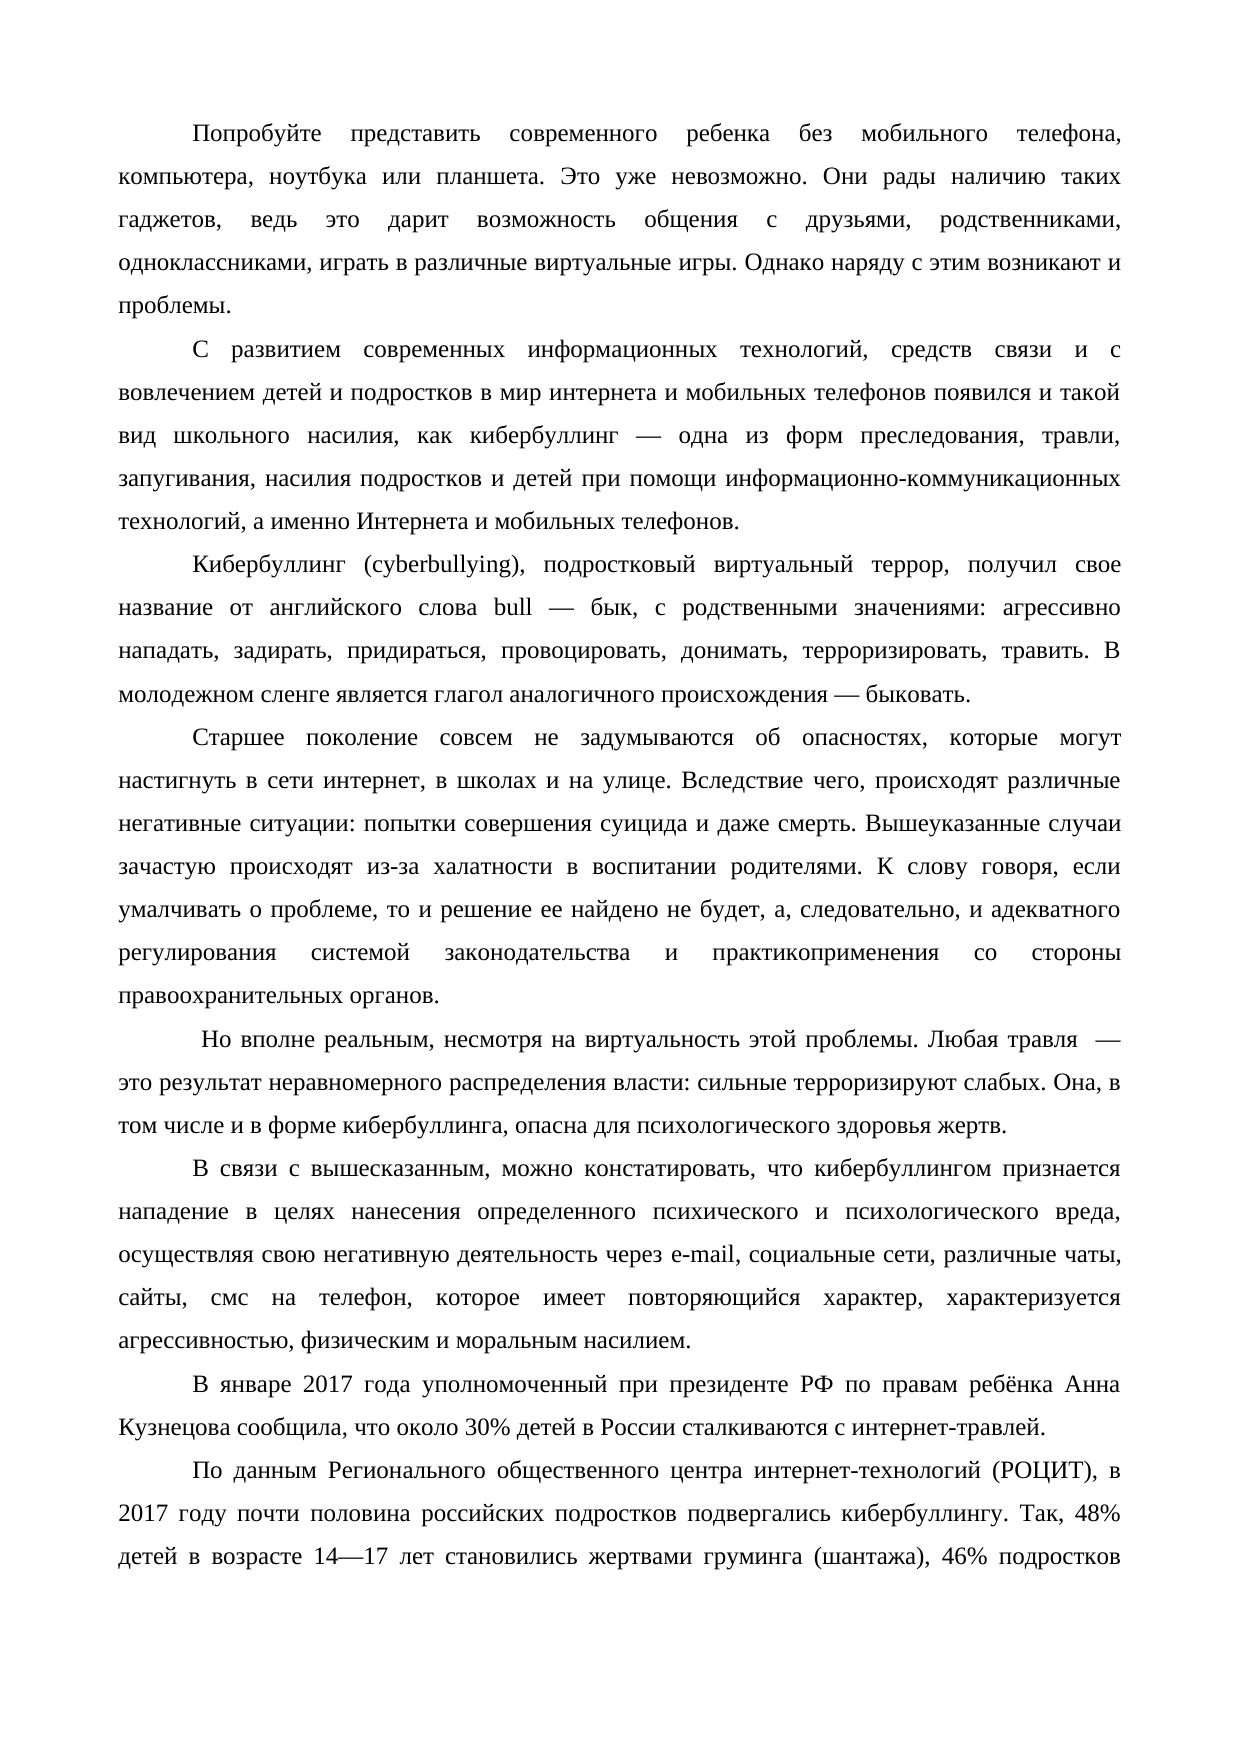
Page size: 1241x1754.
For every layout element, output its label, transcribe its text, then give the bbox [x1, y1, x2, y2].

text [118, 1455, 1122, 1570]
text С развитием современных информационных технологий, средств связи и с вовлечением детей и подростков в мир интернета и мобильных телефонов появился и такой вид школьного насилия, как кибербуллинг — одна из форм преследования, травли, запугивания, насилия подростков и детей при помощи информационно-коммуникационных технологий, а именно Интернета и мобильных телефонов. [118, 334, 1122, 535]
text В связи с вышесказанным, можно констатировать, что кибербуллингом признается нападение в целях нанесения определенного психического и психологического вреда, осуществляя свою негативную деятельность через e-mail, социальные сети, различные чаты, сайты, смс на телефон, которое имеет повторяющийся характер, характеризуется агрессивностью, физическим и моральным насилием. [118, 1153, 1122, 1354]
text В январе 2017 года уполномоченный при президенте РФ по правам ребёнка Анна Кузнецова сообщила, что около 30% детей в России сталкиваются с интернет-травлей. [118, 1369, 1122, 1441]
text Кибербуллинг (cyberbullying), подростковый виртуальный террор, получил свое название от английского слова bull — бык, с родственными значениями: агрессивно нападать, задирать, придираться, провоцировать, донимать, терроризировать, травить. В молодежном сленге является глагол аналогичного происхождения — быковать. [118, 549, 1122, 707]
text Старшее поколение совсем не задумываются об опасностях, которые могут настигнуть в сети интернет, в школах и на улице. Вследствие чего, происходят различные негативные ситуации: попытки совершения суицида и даже смерть. Вышеуказанные случаи зачастую происходят из-за халатности в воспитании родителями. К слову говоря, если умалчивать о проблеме, то и решение ее найдено не будет, а, следовательно, и адекватного регулирования системой законодательства и практикоприменения со стороны правоохранительных органов. [118, 722, 1122, 1009]
text Но вполне реальным, несмотря на виртуальность этой проблемы. Любая травля — это результат неравномерного распределения власти: сильные терроризируют слабых. Она, в том числе и в форме кибербуллинга, опасна для психологического здоровья жертв. [118, 1024, 1122, 1139]
text Попробуйте представить современного ребенка без мобильного телефона, компьютера, ноутбука или планшета. Это уже невозможно. Они рады наличию таких гаджетов, ведь это дарит возможность общения с друзьями, родственниками, одноклассниками, играть в различные виртуальные игры. Однако наряду с этим возникают и проблемы. [118, 118, 1122, 319]
